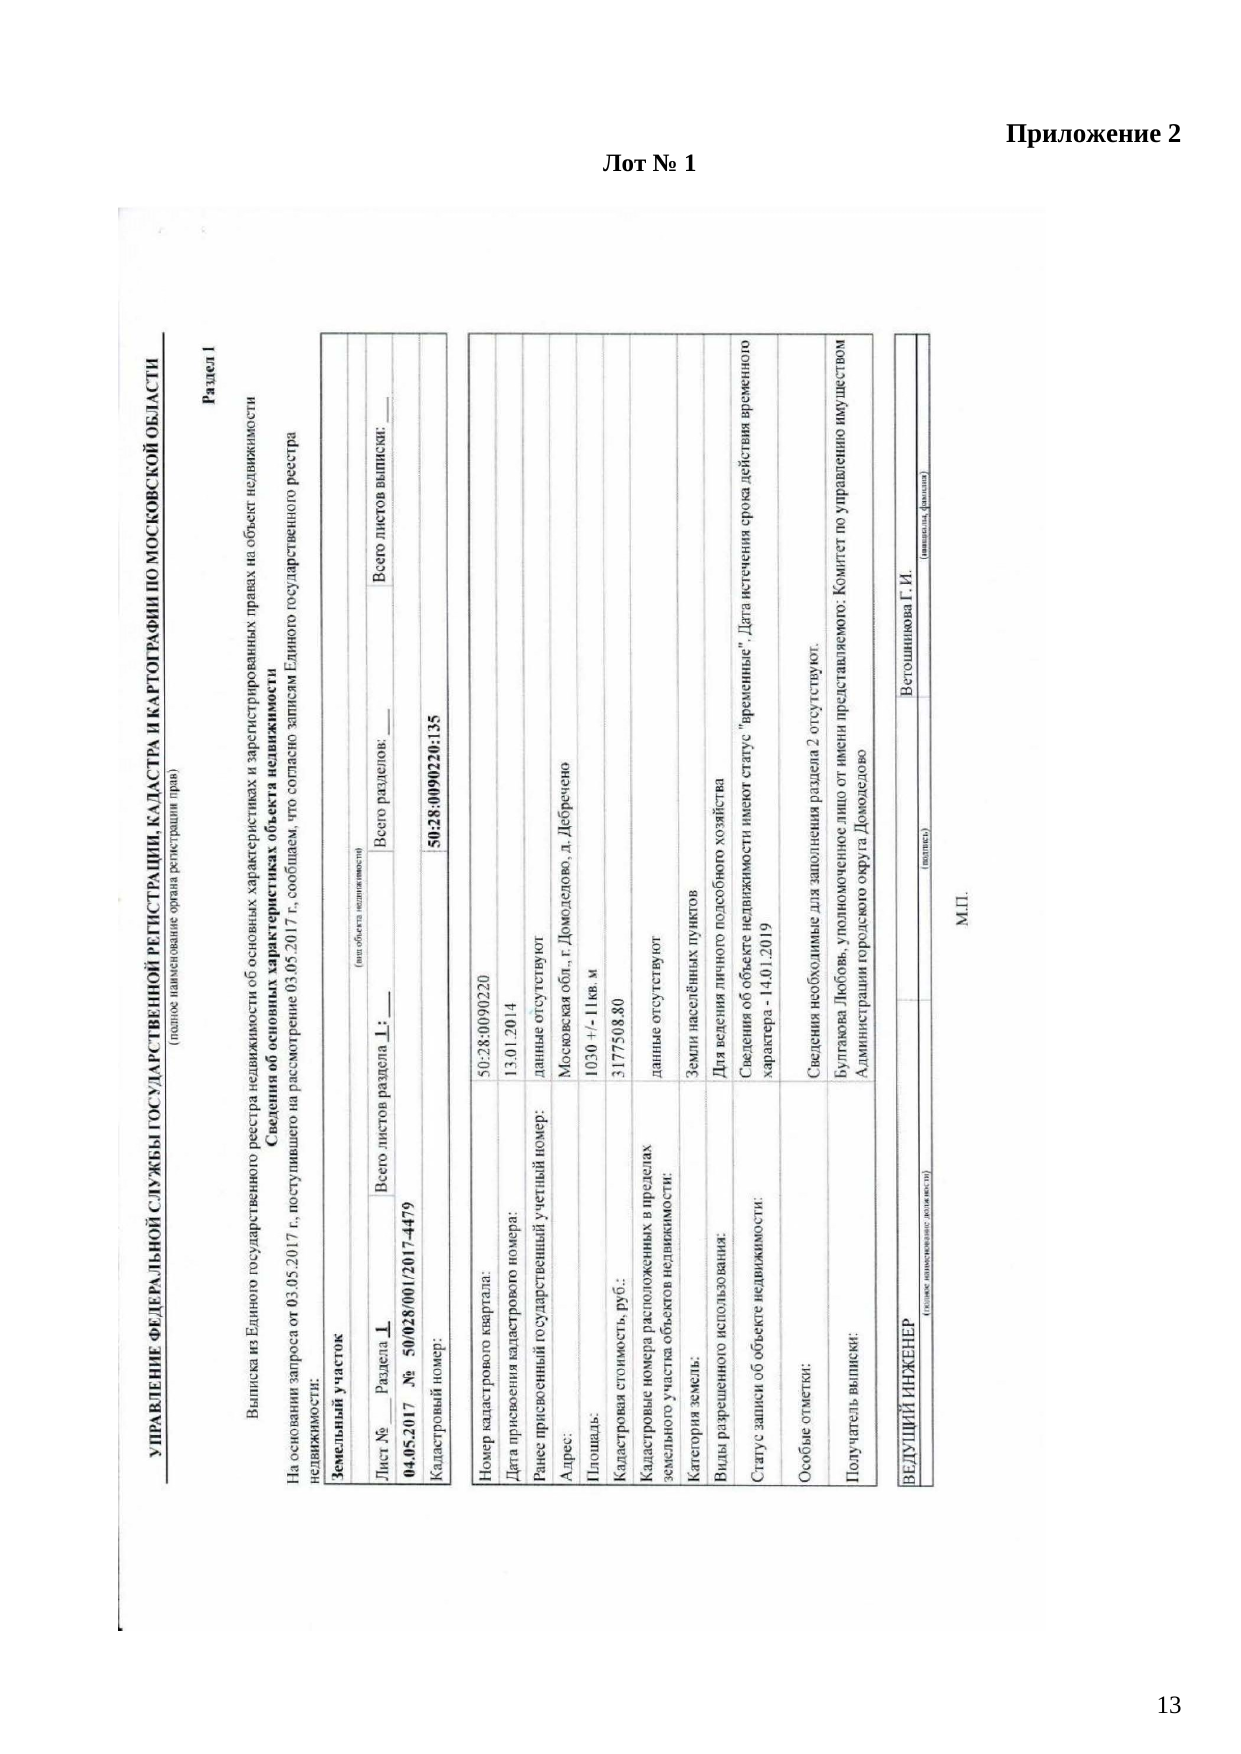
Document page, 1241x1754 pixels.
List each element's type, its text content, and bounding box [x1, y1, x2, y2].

subtitle Приложение 2 [58, 117, 1181, 148]
text Лот № 1 [118, 148, 1181, 177]
picture [118, 206, 1046, 1631]
